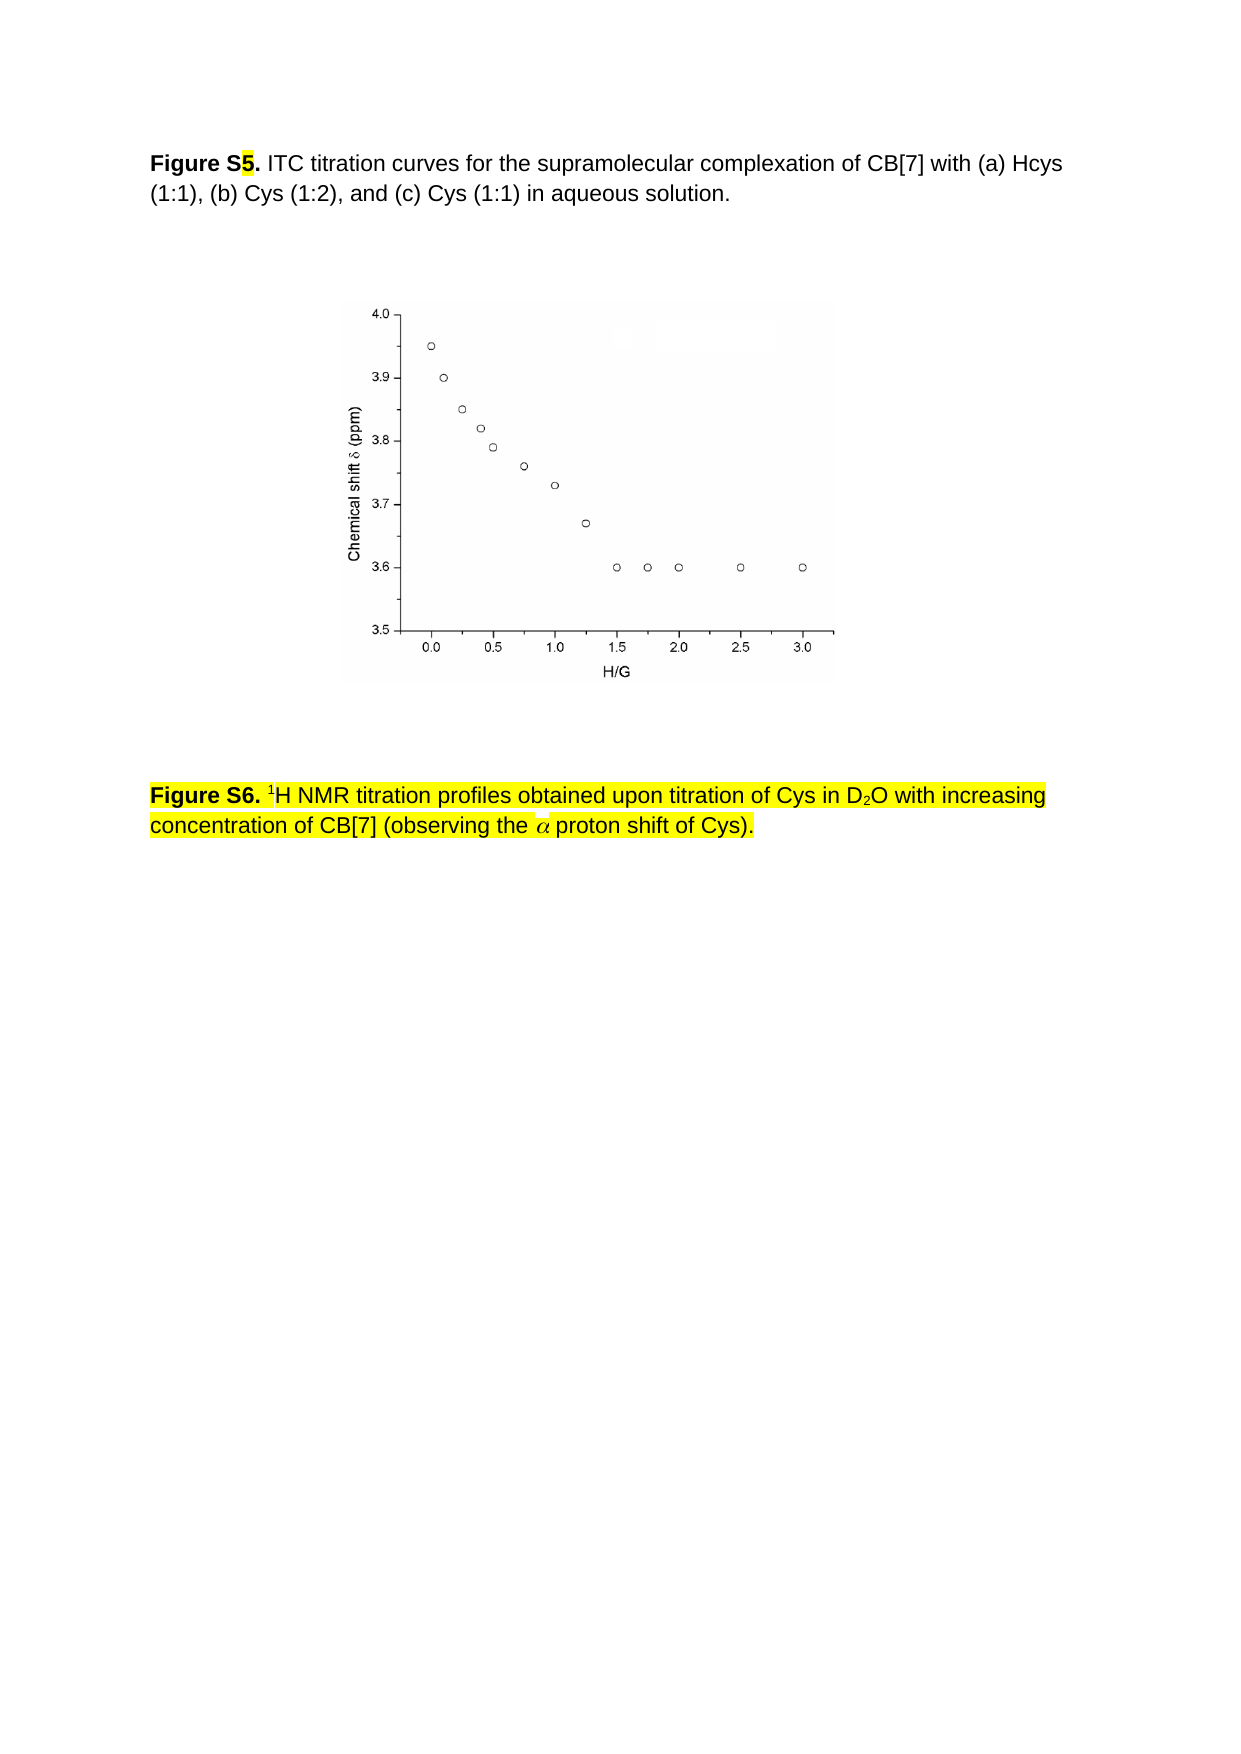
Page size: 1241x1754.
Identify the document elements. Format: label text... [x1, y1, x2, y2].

text Figure S5. ITC titration curves for the supramolecular complexation of CB[7] with (a) Hcys (1:1), (b) Cys (1:2), and (c) Cys (1:1) in aqueous solution. [150, 150, 1090, 207]
text Figure S6. 1H NMR titration profiles obtained upon titration of Cys in D2O with increasing concentration of CB[7] (observing the  proton shift of Cys). [150, 782, 1090, 838]
picture [341, 302, 837, 683]
